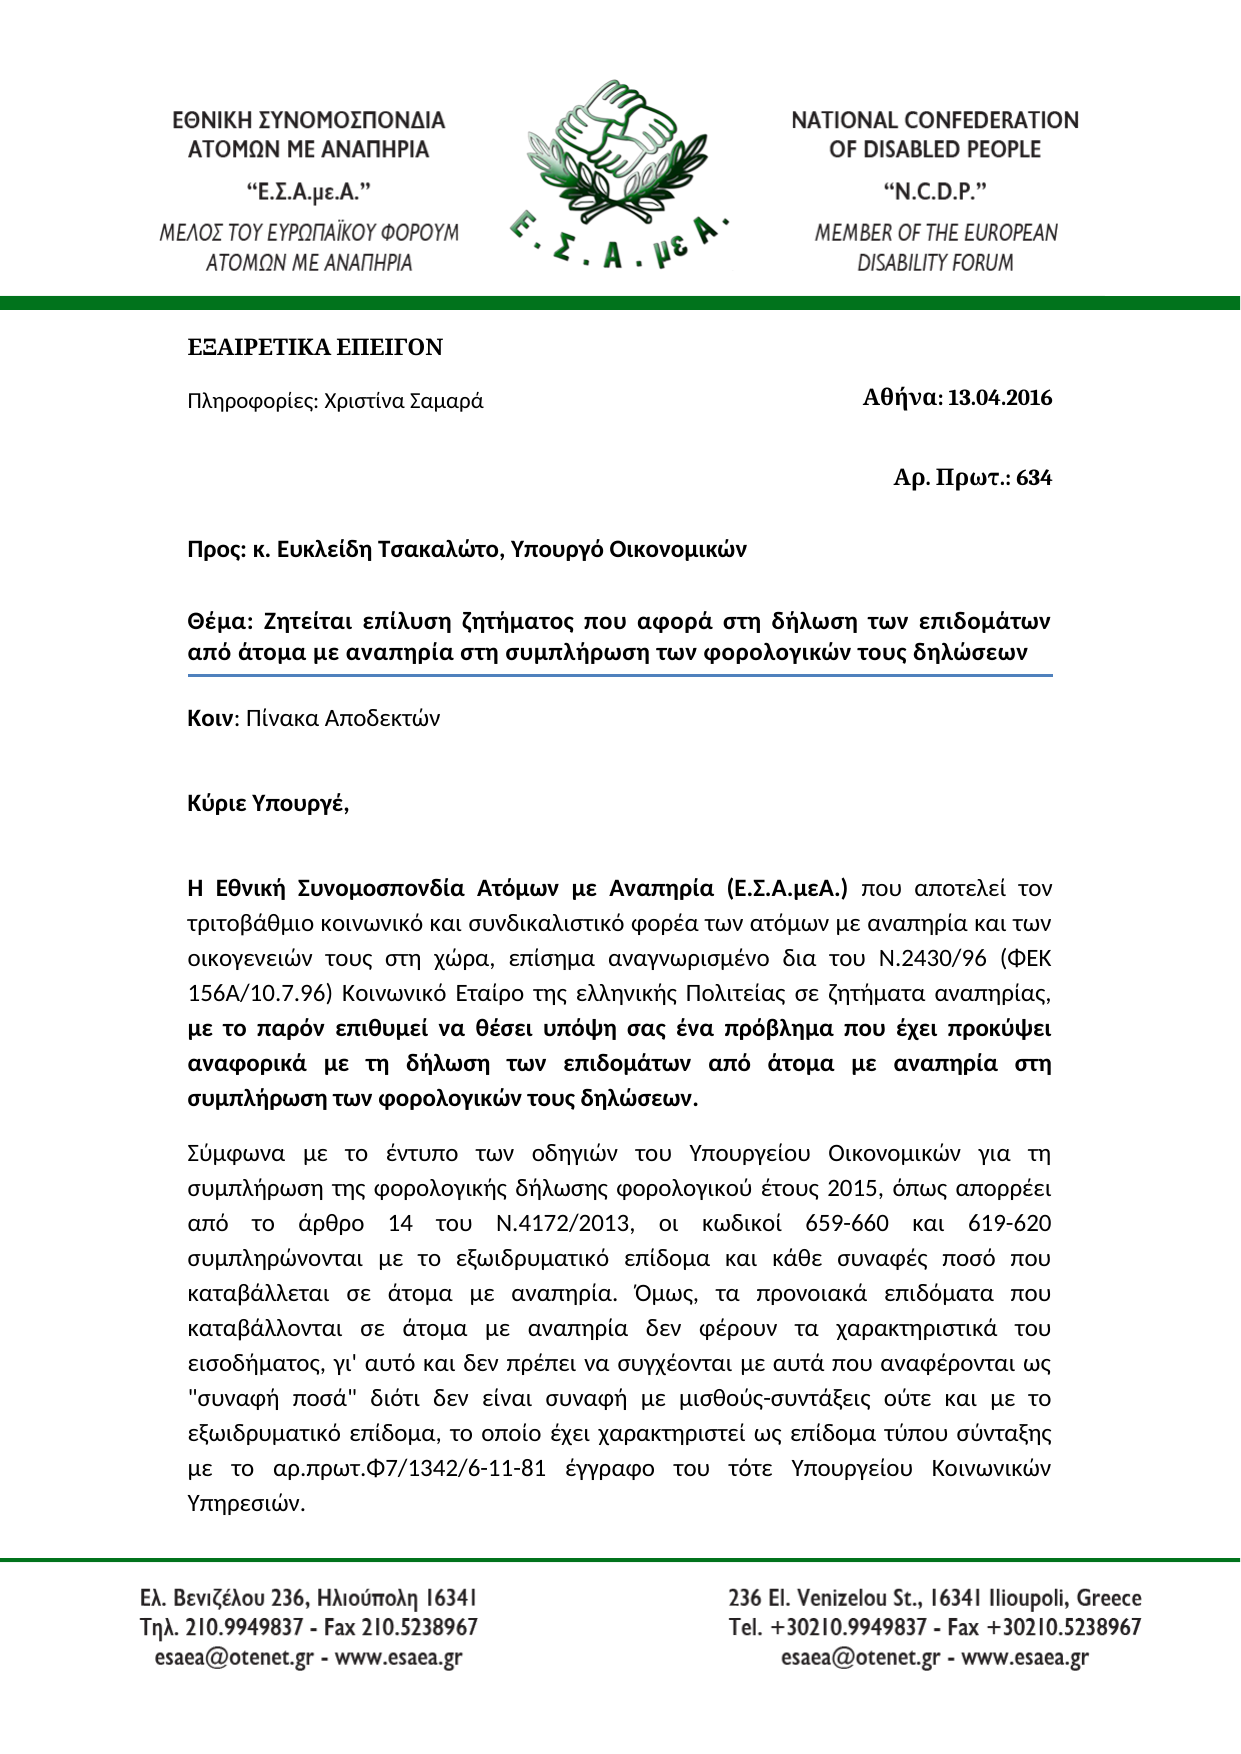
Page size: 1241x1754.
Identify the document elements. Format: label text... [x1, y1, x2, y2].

text Κύριε Υπουργέ, [187, 787, 1053, 817]
text Κοιν: Πίνακα Αποδεκτών [187, 702, 1053, 732]
text Αρ. Πρωτ.: 634 [657, 465, 1053, 491]
picture [0, 73, 1241, 310]
text Σύμφωνα με το έντυπο των οδηγιών του Υπουργείου Οικονομικών για τη συμπλήρωση της φορολογικής δήλωσης φορολογικού έτους 2015, όπως απορρέει από το άρθρο 14 του Ν.4172/2013, οι κωδικοί 659-660 και 619-620 συμπληρώνονται με το εξωιδρυματικό επίδομα και κάθε συναφές ποσό που καταβάλλεται σε άτομα με αναπηρία. Όμως, τα προνοιακά επιδόματα που καταβάλλονται σε άτομα με αναπηρία δεν φέρουν τα χαρακτηριστικά του εισοδήματος, γι' αυτό και δεν πρέπει να συγχέονται με αυτά που αναφέρονται ως "συναφή ποσά" διότι δεν είναι συναφή με μισθούς-συντάξεις ούτε και με το εξωιδρυματικό επίδομα, το οποίο έχει χαρακτηριστεί ως επίδομα τύπου σύνταξης με το αρ.πρωτ.Φ7/1342/6-11-81 έγγραφο του τότε Υπουργείου Κοινωνικών Υπηρεσιών. [187, 1137, 1053, 1518]
text Πληροφορίες: Χριστίνα Σαμαρά [187, 386, 583, 414]
text Αθήνα: 13.04.2016 [657, 385, 1053, 411]
text Προς: κ. Ευκλείδη Τσακαλώτο, Υπουργό Οικονομικών [187, 533, 1053, 563]
text ΕΞΑΙΡΕΤΙΚΑ ΕΠΕΙΓΟΝ [187, 335, 583, 361]
title Θέμα: Ζητείται επίλυση ζητήματος που αφορά στη δήλωση των επιδομάτων από άτομα με αναπηρία στη συμπλήρωση των φορολογικών τους δηλώσεων [187, 605, 1053, 677]
picture [0, 1558, 1241, 1681]
text Η Εθνική Συνομοσπονδία Ατόμων με Αναπηρία (Ε.Σ.Α.μεΑ.) που αποτελεί τον τριτοβάθμιο κοινωνικό και συνδικαλιστικό φορέα των ατόμων με αναπηρία και των οικογενειών τους στη χώρα, επίσημα αναγνωρισμένο δια του Ν.2430/96 (ΦΕΚ 156Α/10.7.96) Κοινωνικό Εταίρο της ελληνικής Πολιτείας σε ζητήματα αναπηρίας, με το παρόν επιθυμεί να θέσει υπόψη σας ένα πρόβλημα που έχει προκύψει αναφορικά με τη δήλωση των επιδομάτων από άτομα με αναπηρία στη συμπλήρωση των φορολογικών τους δηλώσεων. [187, 872, 1053, 1112]
